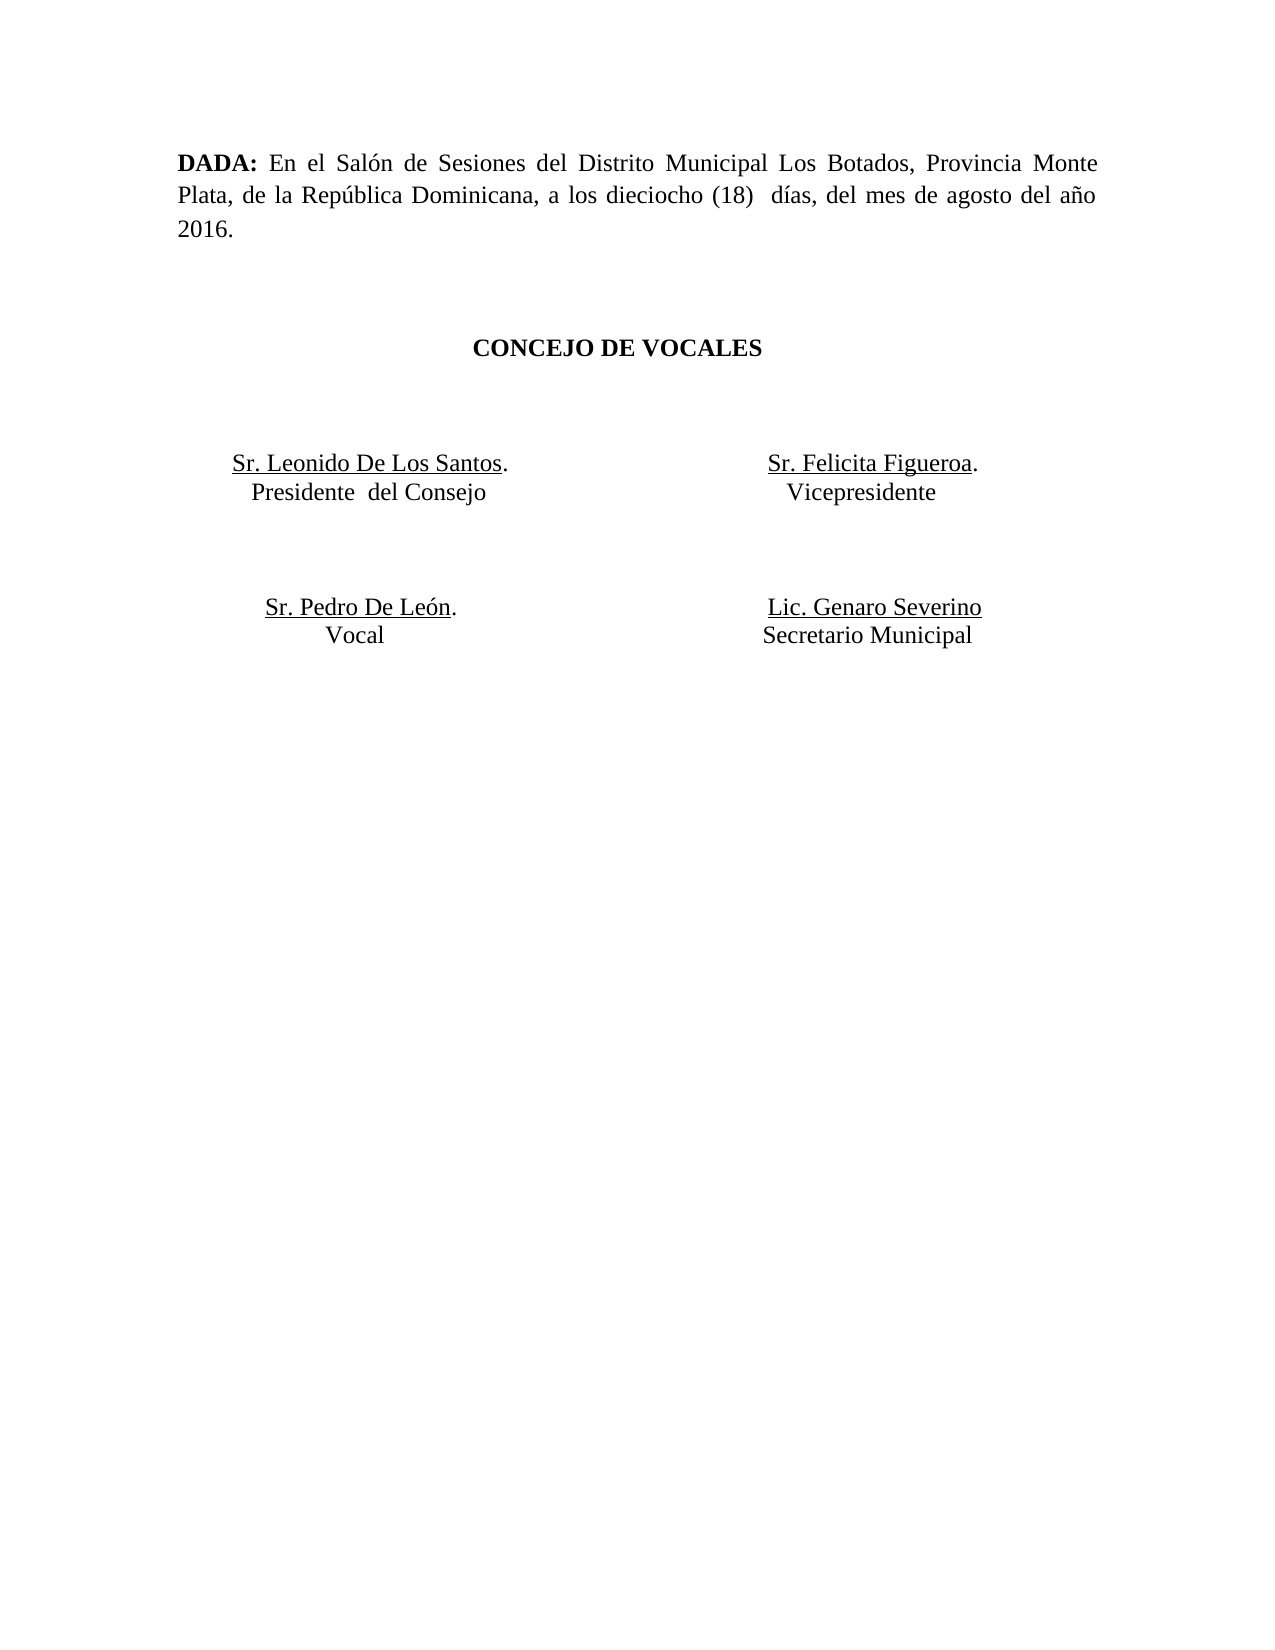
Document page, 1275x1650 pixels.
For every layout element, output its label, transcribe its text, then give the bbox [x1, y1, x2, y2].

text DADA: En el Salón de Sesiones del Distrito Municipal Los Botados, Provincia Monte Plata, de la República Dominicana, a los dieciocho (18) días, del mes de agosto del año 2016. [177, 148, 1098, 242]
text CONCEJO DE VOCALES [398, 333, 1098, 362]
text Sr. Leonido De Los Santos. Sr. Felicita Figueroa. Presidente del Consejo Vicepresidente [207, 448, 1098, 505]
text Vocal Secretario Municipal [177, 620, 1098, 649]
text Sr. Pedro De León. Lic. Genaro Severino [177, 592, 1098, 620]
